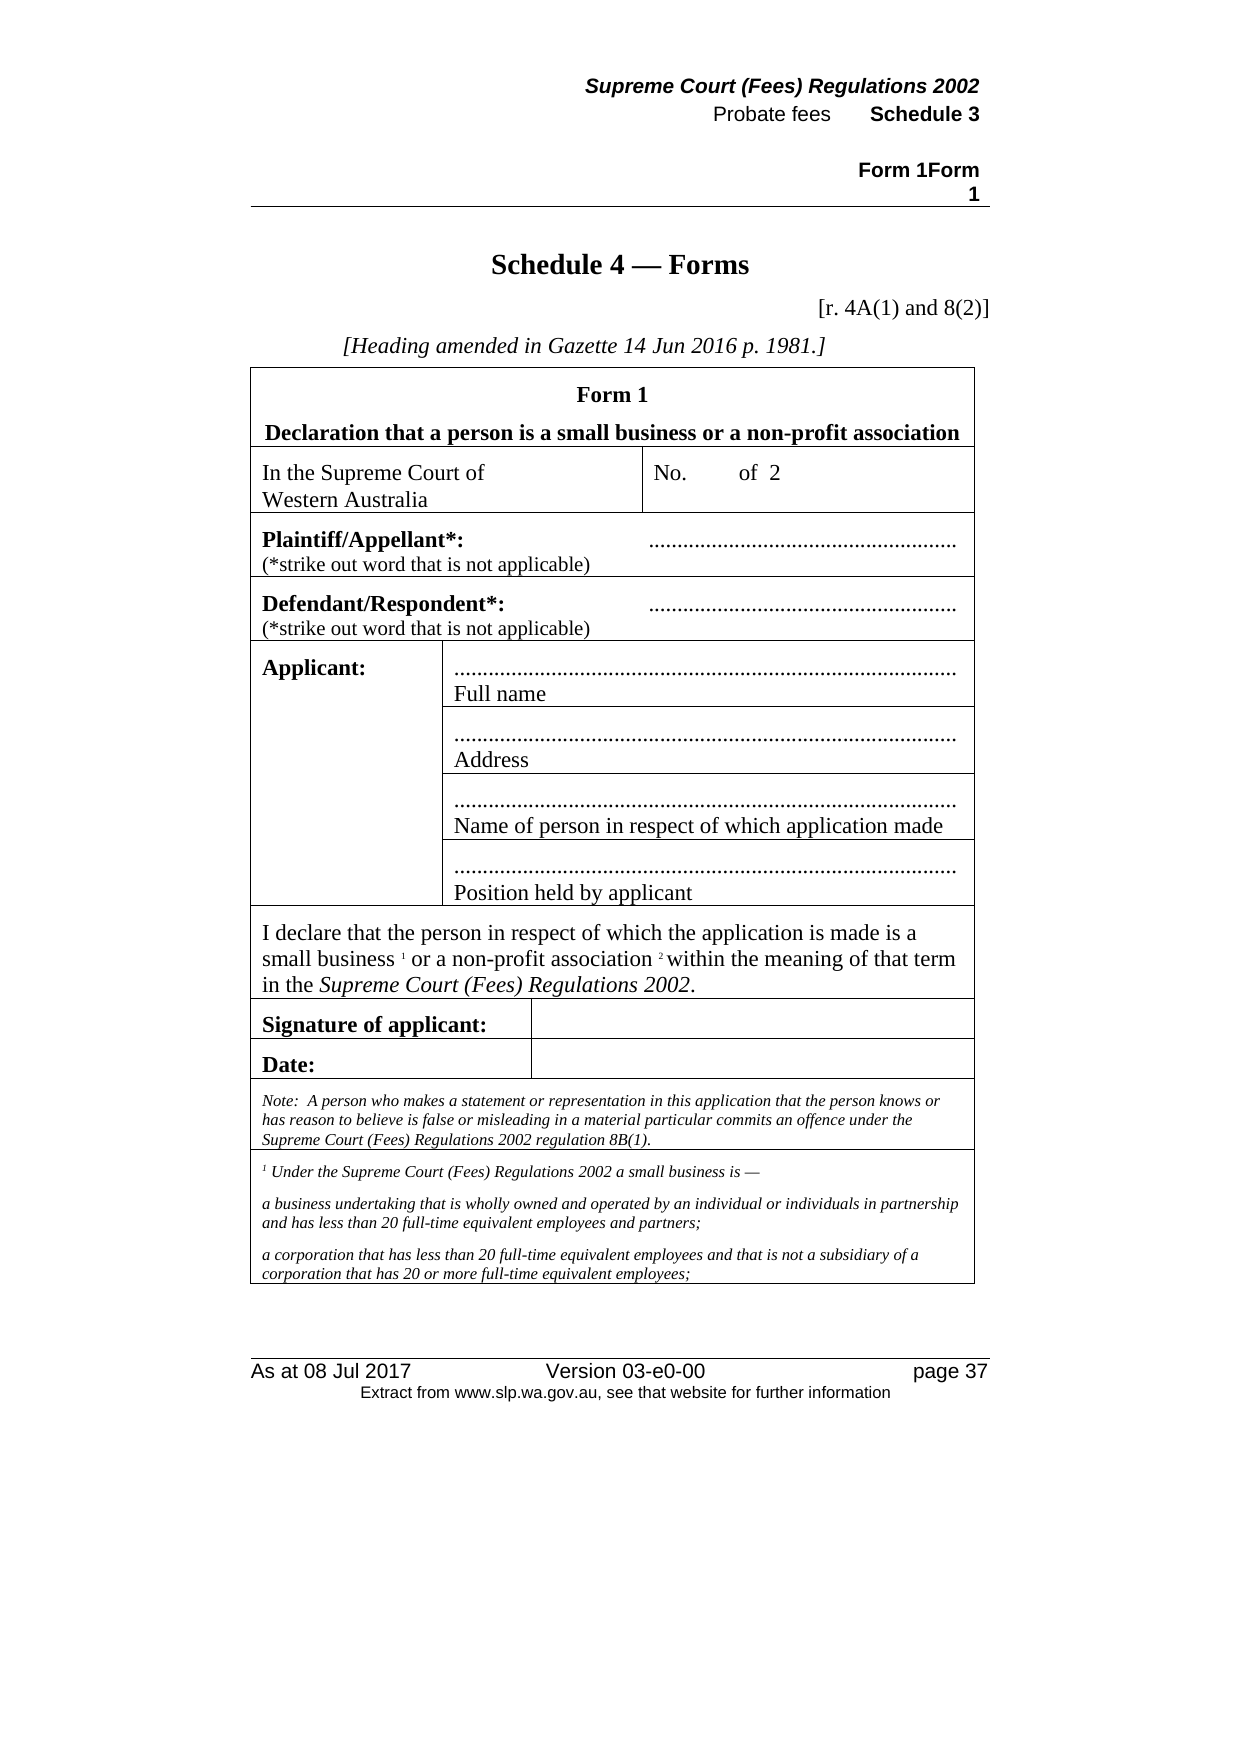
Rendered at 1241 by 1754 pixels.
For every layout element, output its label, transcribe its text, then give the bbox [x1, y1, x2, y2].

table_cell Defendant/Respondent*: ...................................................... (*strike out word that is not applicable) [251, 577, 974, 640]
table_cell Plaintiff/Appellant*: ...................................................... (*strike out word that is not applicable) [251, 513, 974, 576]
table_cell Date: [251, 1039, 531, 1077]
table_cell Declaration that a person is a small business or a non-profit association [251, 407, 974, 446]
subtitle [Heading amended in Gazette 14 Jun 2016 p. 1981.] [251, 332, 990, 359]
table_header Form 1 [251, 368, 974, 407]
table_cell Note: A person who makes a statement or representation in this application that the person knows or has reason to believe is false or misleading in a material particular commits an offence under the Supreme Court (Fees) Regulations 2002 regulation 8B(1). [251, 1079, 974, 1148]
table_cell In the Supreme Court of [251, 447, 642, 512]
text [r. 4A(1) and 8(2)] [251, 293, 990, 320]
table_cell [532, 1039, 974, 1077]
table_cell 1 Under the Supreme Court (Fees) Regulations 2002 a small business is — a business undertaking that is wholly owned and operated by an individual or individuals in partnership and has less than 20 full-time equivalent employees and partners; a corporation that has less than 20 full-time equivalent employees and that is not a subsidiary of a corporation that has 20 or more full-time equivalent employees; [251, 1150, 974, 1283]
table_cell Applicant: [251, 641, 442, 905]
table_cell No. of 2 [643, 447, 974, 512]
table_cell ........................................................................................ Full name [443, 641, 974, 706]
table_cell Signature of applicant: [251, 999, 531, 1037]
table_cell [532, 999, 974, 1037]
table_cell ........................................................................................ Position held by applicant [443, 840, 974, 905]
subtitle Schedule 4 — Forms [251, 247, 990, 281]
table_cell I declare that the person in respect of which the application is made is a small business 1 or a non-profit association 2 within the meaning of that term in the Supreme Court (Fees) Regulations 2002. [251, 906, 974, 998]
table_cell ........................................................................................ Name of person in respect of which application made [443, 774, 974, 839]
table_cell ........................................................................................ Address [443, 707, 974, 772]
